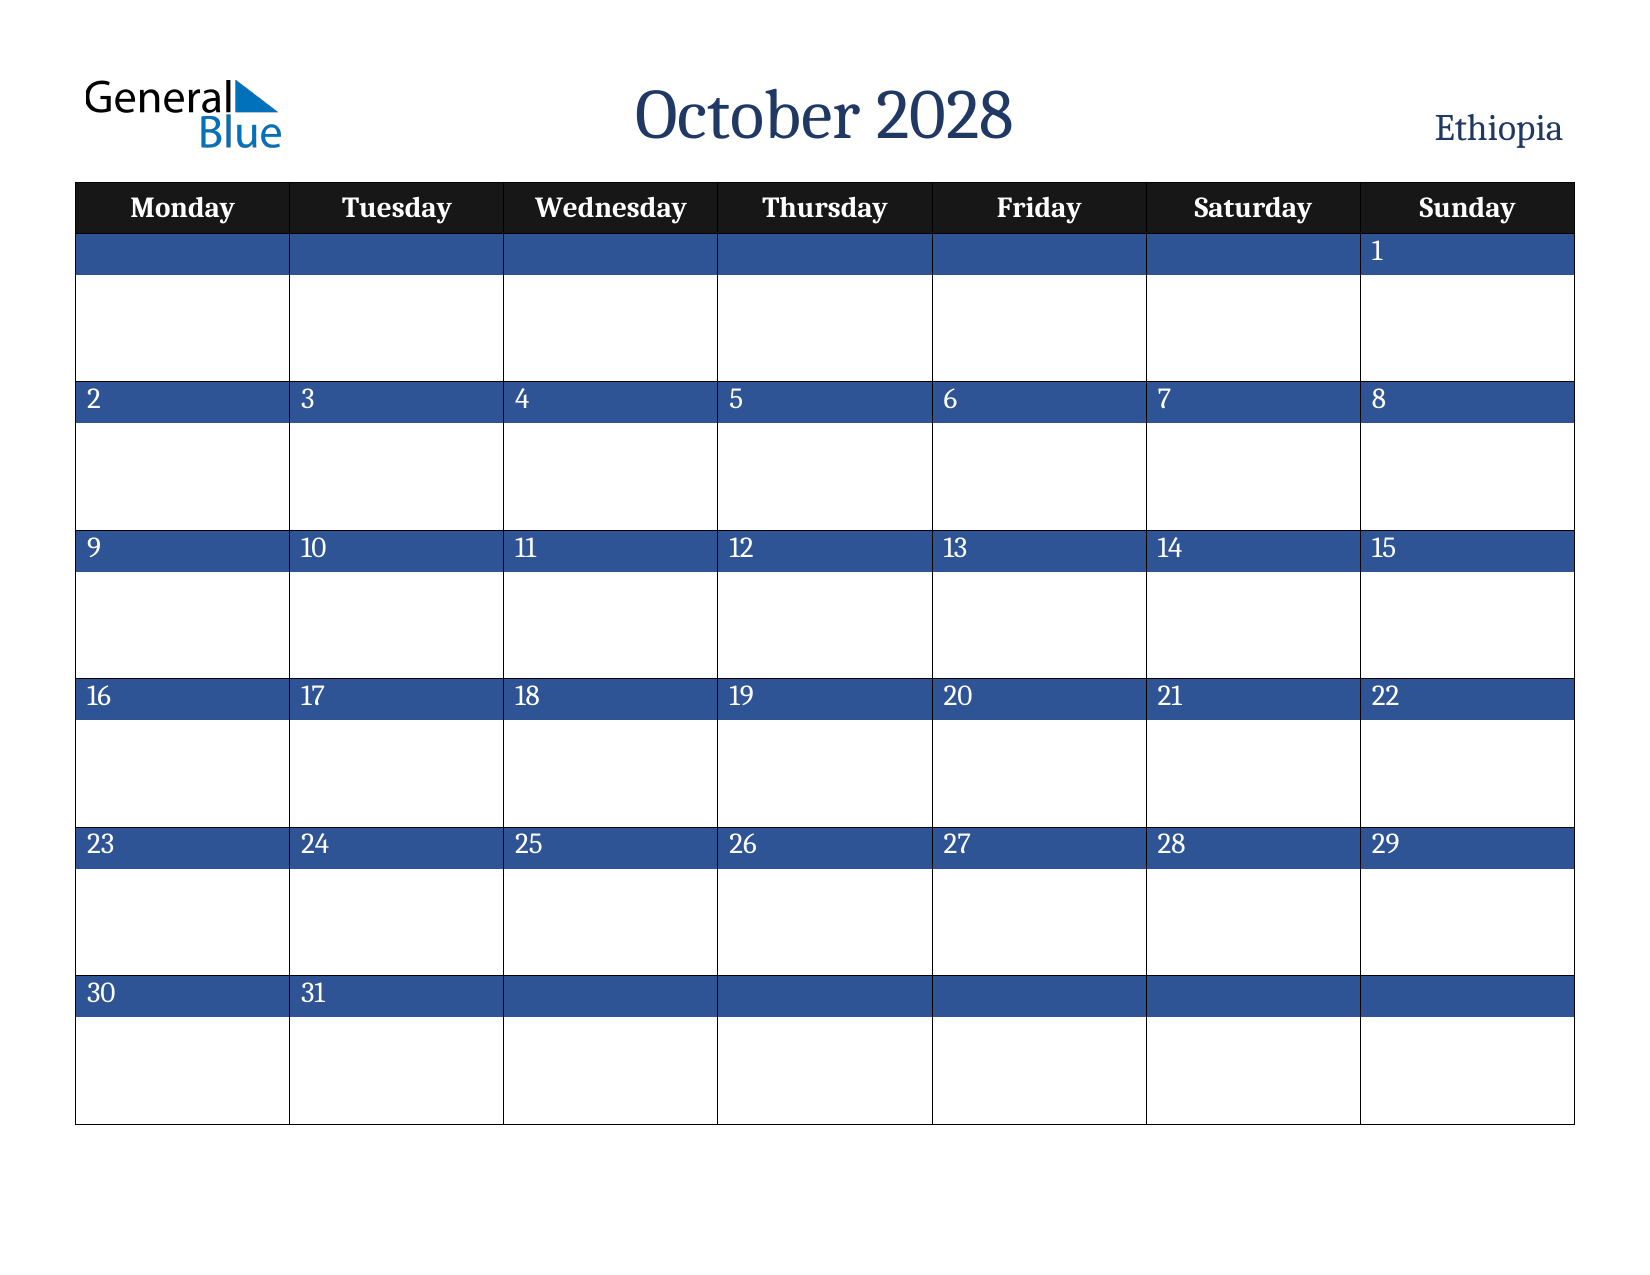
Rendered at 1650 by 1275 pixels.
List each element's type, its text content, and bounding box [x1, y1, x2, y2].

table_cell 15 [1361, 531, 1574, 572]
table_cell [504, 1017, 717, 1123]
table_cell 26 [718, 828, 932, 869]
table_cell [1361, 976, 1574, 1017]
table_header Ethiopia [1146, 75, 1574, 182]
table_cell 10 [290, 531, 503, 572]
table_cell [504, 720, 717, 827]
table_cell 4 [504, 382, 717, 423]
table_cell Monday [76, 183, 289, 233]
table_cell 23 [76, 828, 289, 869]
table_cell [1361, 1017, 1574, 1123]
table_cell [290, 720, 503, 827]
table_cell 16 [76, 679, 289, 720]
table_cell [504, 572, 717, 678]
table_cell [933, 869, 1146, 975]
table_cell [76, 234, 289, 275]
table_cell [718, 572, 932, 678]
table_cell [1361, 720, 1574, 827]
table_cell 2 [76, 382, 289, 423]
table_cell [290, 572, 503, 678]
table_cell [290, 869, 503, 975]
table_header [76, 75, 503, 182]
table_cell [76, 1017, 289, 1123]
table_cell 18 [504, 679, 717, 720]
table_cell [718, 275, 932, 381]
table_cell 5 [718, 382, 932, 423]
table_cell [504, 869, 717, 975]
table_cell [76, 869, 289, 975]
table_cell 6 [933, 382, 1146, 423]
table_cell Thursday [718, 183, 932, 233]
table_cell [504, 275, 717, 381]
table_cell [718, 976, 932, 1017]
table_cell [290, 234, 503, 275]
table_cell 8 [1361, 382, 1574, 423]
table_cell 24 [290, 828, 503, 869]
table_cell 31 [290, 976, 503, 1017]
table_cell [290, 423, 503, 530]
table_cell [933, 423, 1146, 530]
table_cell 25 [504, 828, 717, 869]
picture [86, 80, 281, 148]
table_cell [76, 572, 289, 678]
table_cell [718, 1017, 932, 1123]
table_cell Sunday [1361, 183, 1574, 233]
table_cell [76, 275, 289, 381]
table_cell [933, 572, 1146, 678]
table_cell [1147, 234, 1360, 275]
table_cell [1147, 1017, 1360, 1123]
table_cell [1361, 275, 1574, 381]
table_cell 7 [1147, 382, 1360, 423]
table_cell 28 [1147, 828, 1360, 869]
table_cell [290, 1017, 503, 1123]
table_cell 22 [1361, 679, 1574, 720]
table_cell [504, 423, 717, 530]
table_cell 3 [290, 382, 503, 423]
table_cell [1147, 275, 1360, 381]
table_cell 17 [290, 679, 503, 720]
table_cell Wednesday [504, 183, 717, 233]
table_cell [1147, 572, 1360, 678]
table_cell [718, 234, 932, 275]
table_cell 1 [1361, 234, 1574, 275]
table_cell [1361, 572, 1574, 678]
table_cell [933, 720, 1146, 827]
table_cell 27 [933, 828, 1146, 869]
table_cell 30 [76, 976, 289, 1017]
table_cell [1361, 423, 1574, 530]
table_cell [76, 423, 289, 530]
table_cell [718, 423, 932, 530]
table_header October 2028 [504, 75, 1146, 182]
table_cell [718, 869, 932, 975]
table_cell Tuesday [290, 183, 503, 233]
table_cell [1147, 869, 1360, 975]
table_cell Friday [933, 183, 1146, 233]
table_cell 12 [718, 531, 932, 572]
table_cell 14 [1147, 531, 1360, 572]
table_cell [1147, 423, 1360, 530]
table_cell 19 [718, 679, 932, 720]
table_cell 9 [76, 531, 289, 572]
table_cell [718, 720, 932, 827]
table_cell 11 [504, 531, 717, 572]
table_cell [76, 720, 289, 827]
table_cell 29 [1361, 828, 1574, 869]
table_cell 20 [933, 679, 1146, 720]
table_cell [1147, 720, 1360, 827]
table_cell Saturday [1147, 183, 1360, 233]
table_cell [1361, 869, 1574, 975]
table_cell [504, 234, 717, 275]
table_cell [290, 275, 503, 381]
table_cell [933, 976, 1146, 1017]
table_cell [933, 234, 1146, 275]
table_cell [1147, 976, 1360, 1017]
table_cell [933, 275, 1146, 381]
table_cell [504, 976, 717, 1017]
table_cell [933, 1017, 1146, 1123]
table_cell 21 [1147, 679, 1360, 720]
table_cell 13 [933, 531, 1146, 572]
